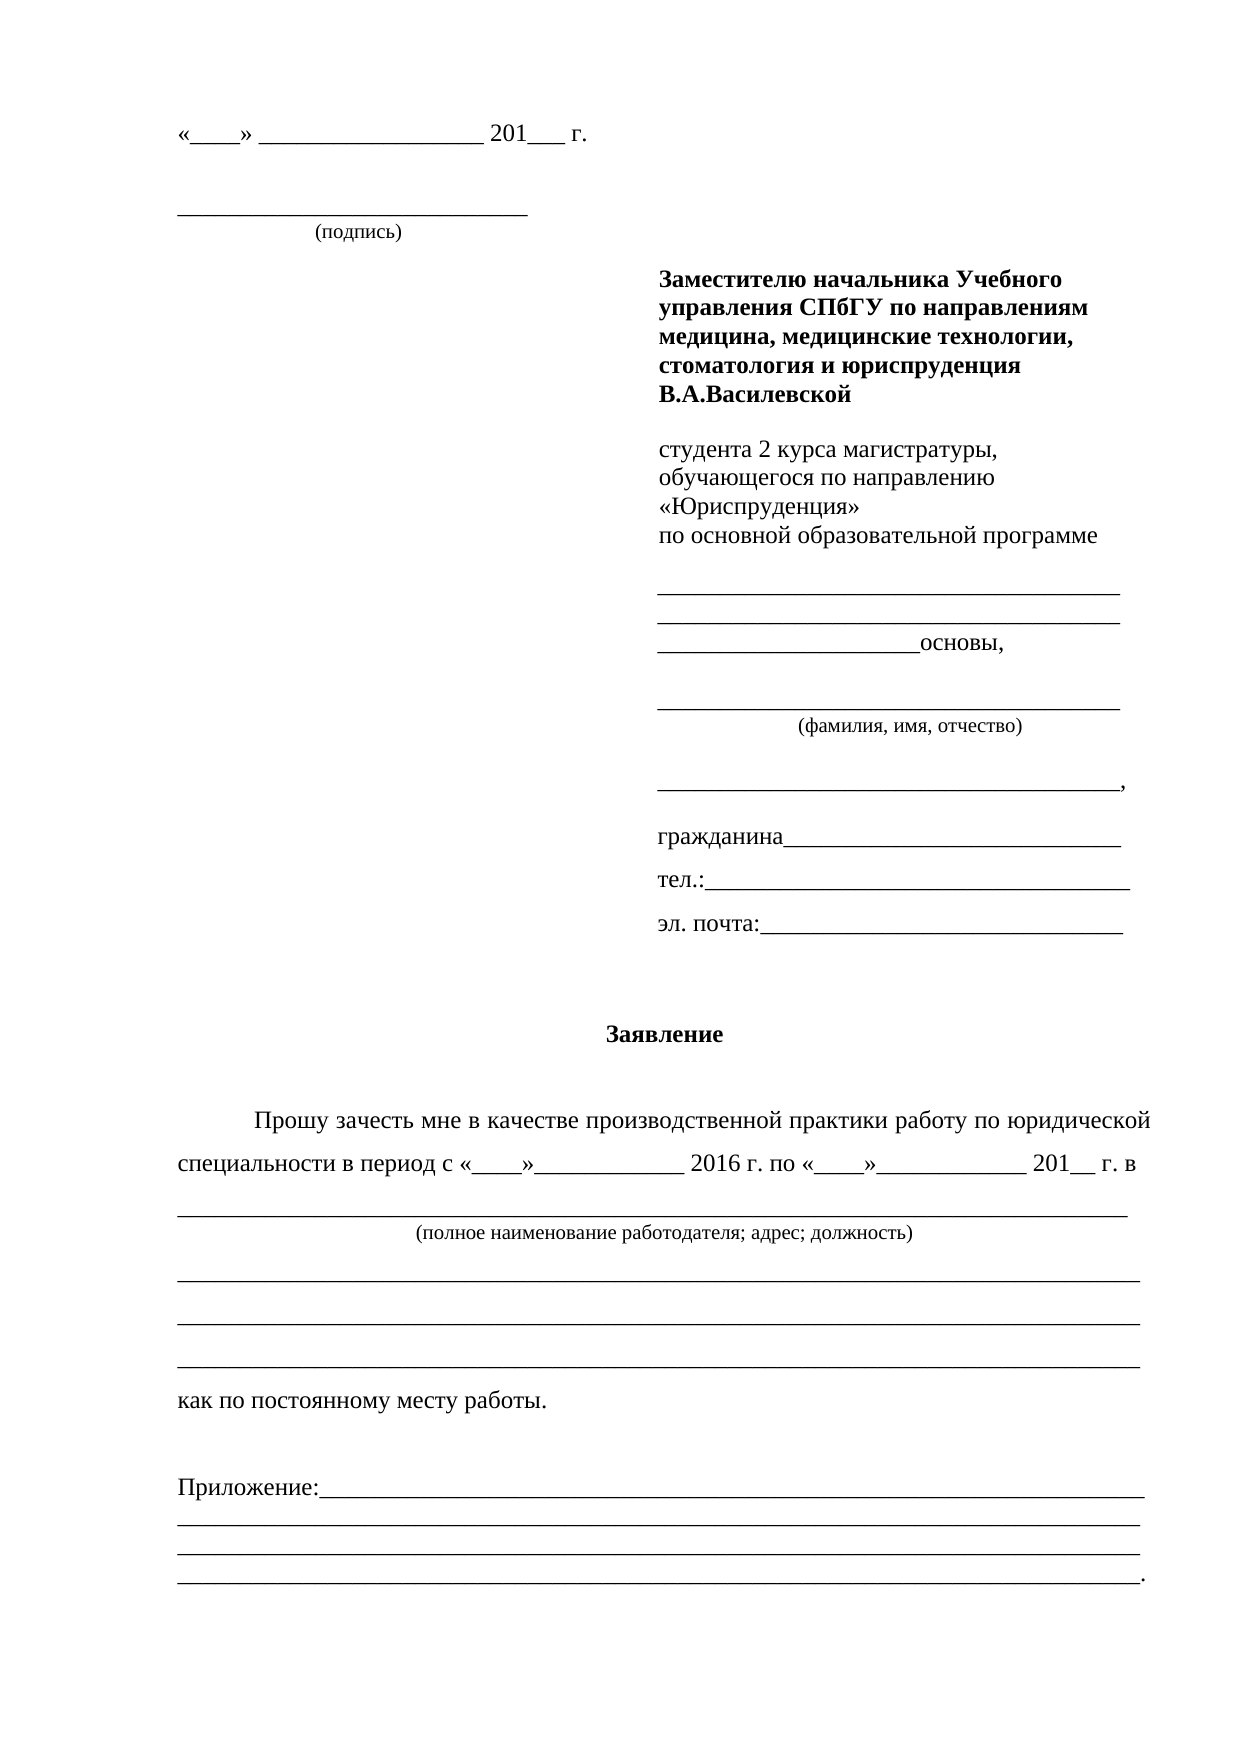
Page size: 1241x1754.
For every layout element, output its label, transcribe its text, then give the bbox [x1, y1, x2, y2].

text Прошу зачесть мне в качестве производственной практики работу по юридической специальности в период с «____»____________ 2016 г. по «____»____________ 201__ г. в [177, 1105, 1152, 1177]
text стоматология и юриспруденция [177, 350, 1152, 379]
text «____» __________________ 201___ г. [177, 118, 1152, 147]
text ____________________________ [177, 190, 1152, 219]
text ____________________________________________________________________________ [177, 1191, 1152, 1220]
text _____________________________________________________________________________ [177, 1299, 1152, 1328]
text управления СПбГУ по направлениям [177, 292, 1152, 321]
text (полное наименование работодателя; адрес; должность) [177, 1220, 1152, 1244]
text _____________________________________________________________________________ [177, 1256, 1152, 1285]
text Приложение:_________________________________________________________________________________________________________________________________________________________________________________________________________________________________________________________________________________________________________. [177, 1472, 1152, 1587]
text как по постоянному месту работы. [177, 1385, 1152, 1414]
text медицина, медицинские технологии, [177, 321, 1152, 350]
text В.А.Василевской [177, 379, 1152, 407]
text Заместителю начальника Учебного [177, 264, 1152, 292]
text (подпись) [177, 219, 1152, 243]
text Заявление [177, 1019, 1152, 1047]
text обучающегося по направлению [177, 462, 1152, 491]
text _____________________________________________________________________________ [177, 1342, 1152, 1371]
table_header _____________________________________ _____________________________________ _____________________основы, _____________________________________ (фамилия, имя, отчество) _____________________________________, гражданина___________________________ тел.:__________________________________ эл. почта:_____________________________ Тел.:__________________________________ Эл. почта:_____________________________ Заявление [177, 570, 1177, 932]
text студента 2 курса магистратуры, [177, 434, 1152, 462]
text «Юриспруденция» [177, 491, 1152, 520]
text по основной образовательной программе [177, 520, 1152, 549]
